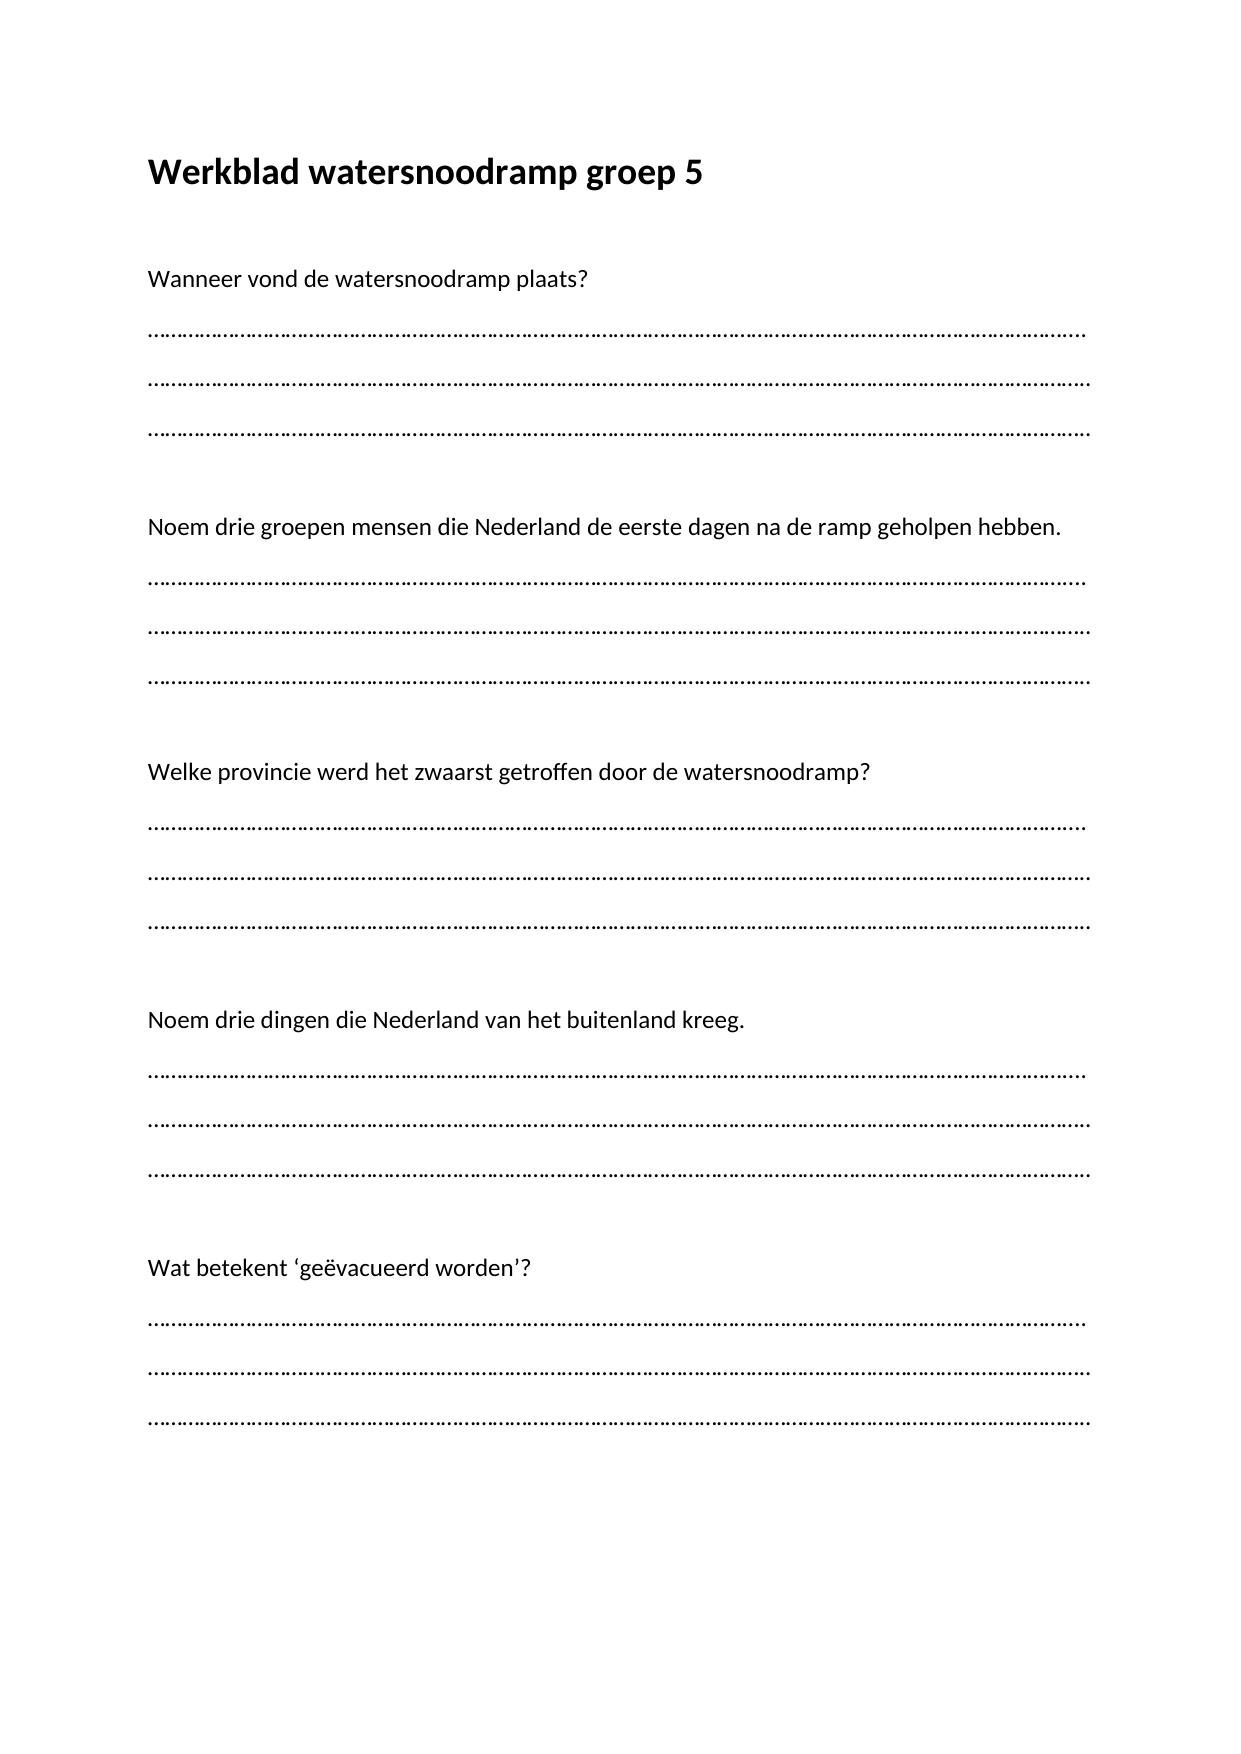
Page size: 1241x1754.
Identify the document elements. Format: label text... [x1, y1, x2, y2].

text ……………………………………………………………………………………………………………………………………………….. [148, 412, 1093, 443]
text Noem drie dingen die Nederland van het buitenland kreeg. [148, 1004, 1093, 1035]
text …………………………………………………………………………………………………………………………………………….... [148, 806, 1093, 837]
text …………………………………………………………………………………………………………………………………………….... [148, 1054, 1093, 1084]
text Wat betekent ‘geëvacueerd worden’? [148, 1252, 1093, 1283]
text Noem drie groepen mensen die Nederland de eerste dagen na de ramp geholpen hebben. [148, 511, 1093, 542]
text ……………………………………………………………………………………………………………………………………………….. [148, 856, 1093, 886]
text ……………………………………………………………………………………………………………………………………………….. [148, 1153, 1093, 1184]
text Welke provincie werd het zwaarst getroffen door de watersnoodramp? [148, 756, 1093, 787]
text …………………………………………………………………………………………………………………………………………….... [148, 561, 1093, 591]
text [148, 1302, 1093, 1332]
text ……………………………………………………………………………………………………………………………………………….. [148, 660, 1093, 691]
text Wanneer vond de watersnoodramp plaats? [148, 263, 1093, 294]
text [148, 1401, 1093, 1432]
text ……………………………………………………………………………………………………………………………………………….. [148, 362, 1093, 393]
text ……………………………………………………………………………………………………………………………………………….. [148, 905, 1093, 936]
text Werkblad watersnoodramp groep 5 [148, 148, 1093, 193]
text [148, 1351, 1093, 1382]
text …………………………………………………………………………………………………………………………………………….... [148, 313, 1093, 343]
text ……………………………………………………………………………………………………………………………………………….. [148, 610, 1093, 641]
text ……………………………………………………………………………………………………………………………………………….. [148, 1103, 1093, 1134]
